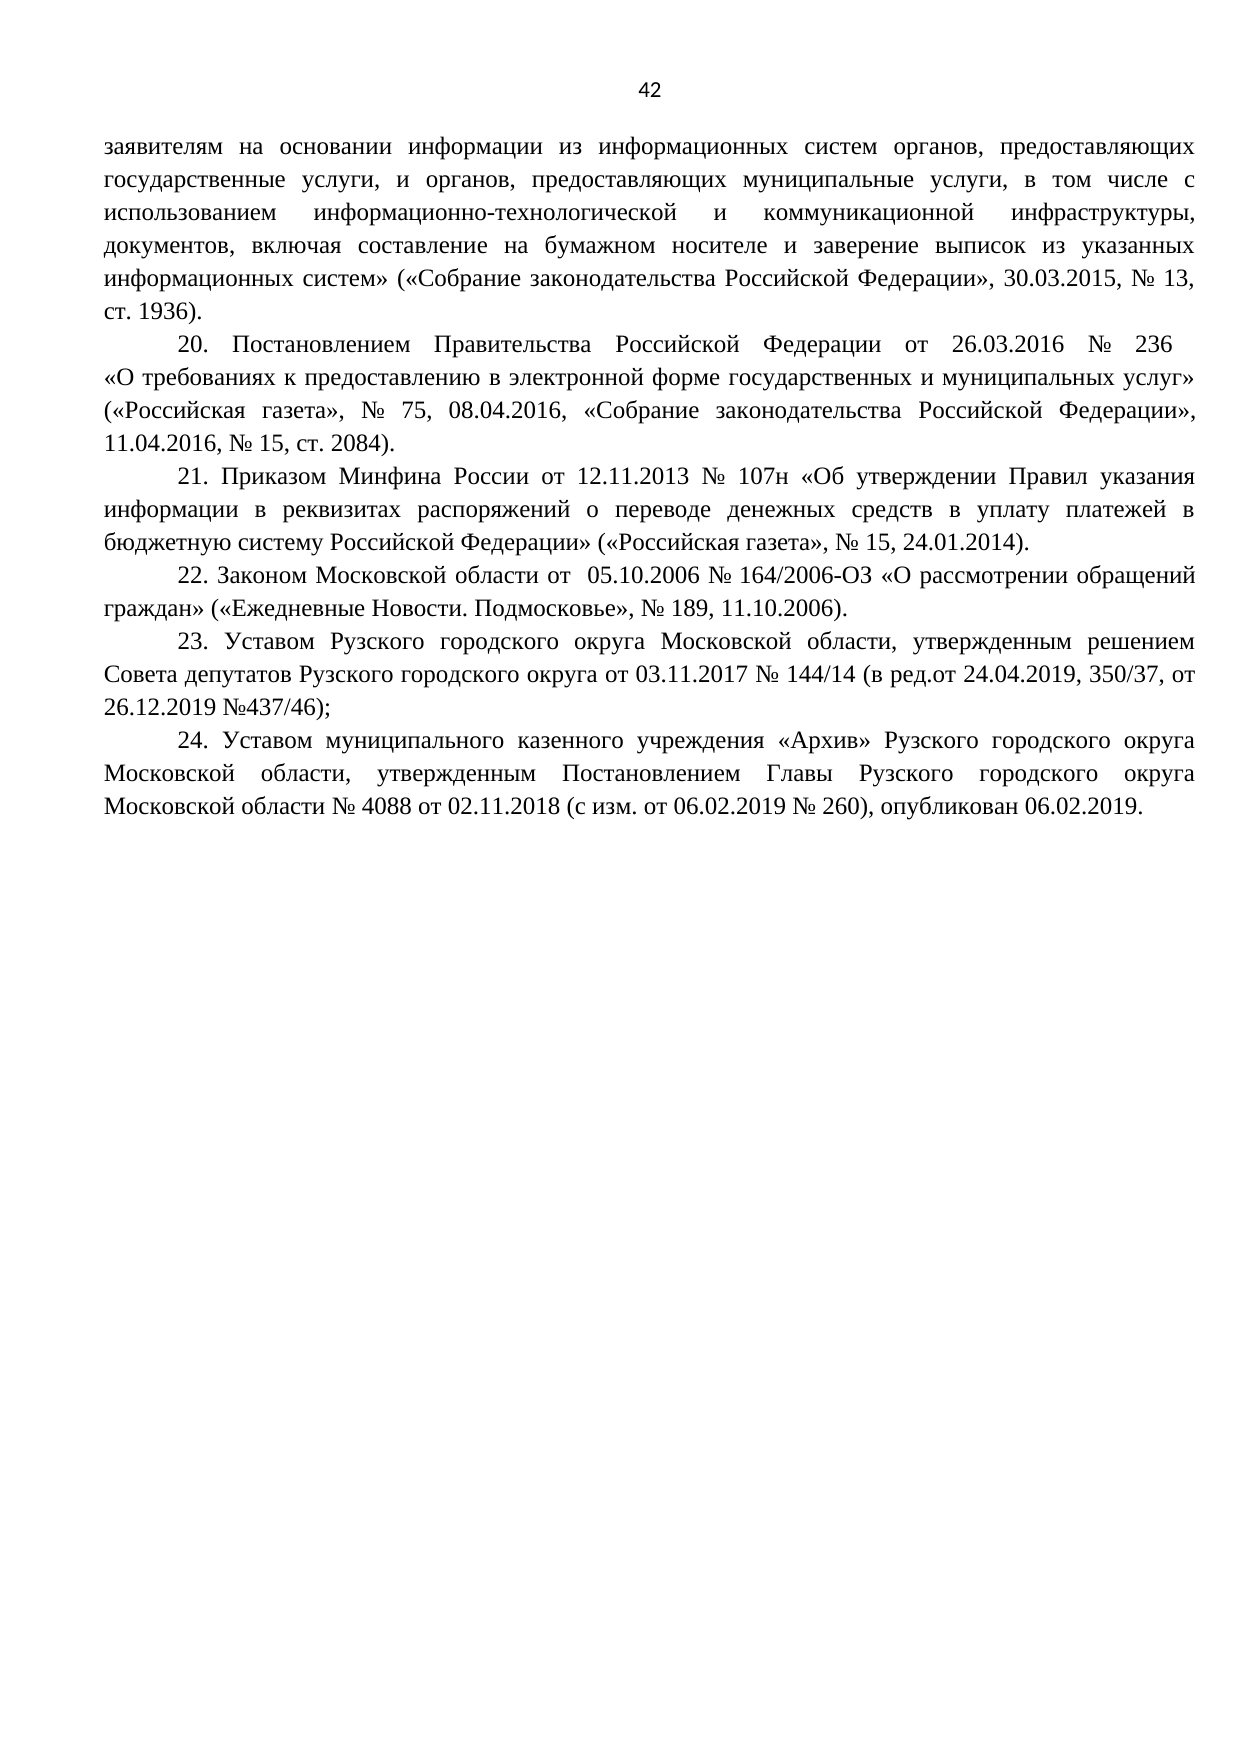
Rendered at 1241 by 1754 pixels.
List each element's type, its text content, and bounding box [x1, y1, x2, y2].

text 22. Законом Московской области от 05.10.2006 № 164/2006-ОЗ «О рассмотрении обращений граждан» («Ежедневные Новости. Подмосковье», № 189, 11.10.2006). [103, 560, 1196, 622]
text 23. Уставом Рузского городского округа Московской области, утвержденным решением Совета депутатов Рузского городского округа от 03.11.2017 № 144/14 (в ред.от 24.04.2019, 350/37, от 26.12.2019 №437/46); [103, 626, 1196, 721]
text 21. Приказом Минфина России от 12.11.2013 № 107н «Об утверждении Правил указания информации в реквизитах распоряжений о переводе денежных средств в уплату платежей в бюджетную систему Российской Федерации» («Российская газета», № 15, 24.01.2014). [103, 461, 1196, 556]
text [103, 131, 1196, 325]
text 20. Постановлением Правительства Российской Федерации от 26.03.2016 № 236 «О требованиях к предоставлению в электронной форме государственных и муниципальных услуг» («Российская газета», № 75, 08.04.2016, «Собрание законодательства Российской Федерации», 11.04.2016, № 15, ст. 2084). [103, 329, 1196, 457]
text 24. Уставом муниципального казенного учреждения «Архив» Рузского городского округа Московской области, утвержденным Постановлением Главы Рузского городского округа Московской области № 4088 от 02.11.2018 (с изм. от 06.02.2019 № 260), опубликован 06.02.2019. [103, 725, 1196, 820]
